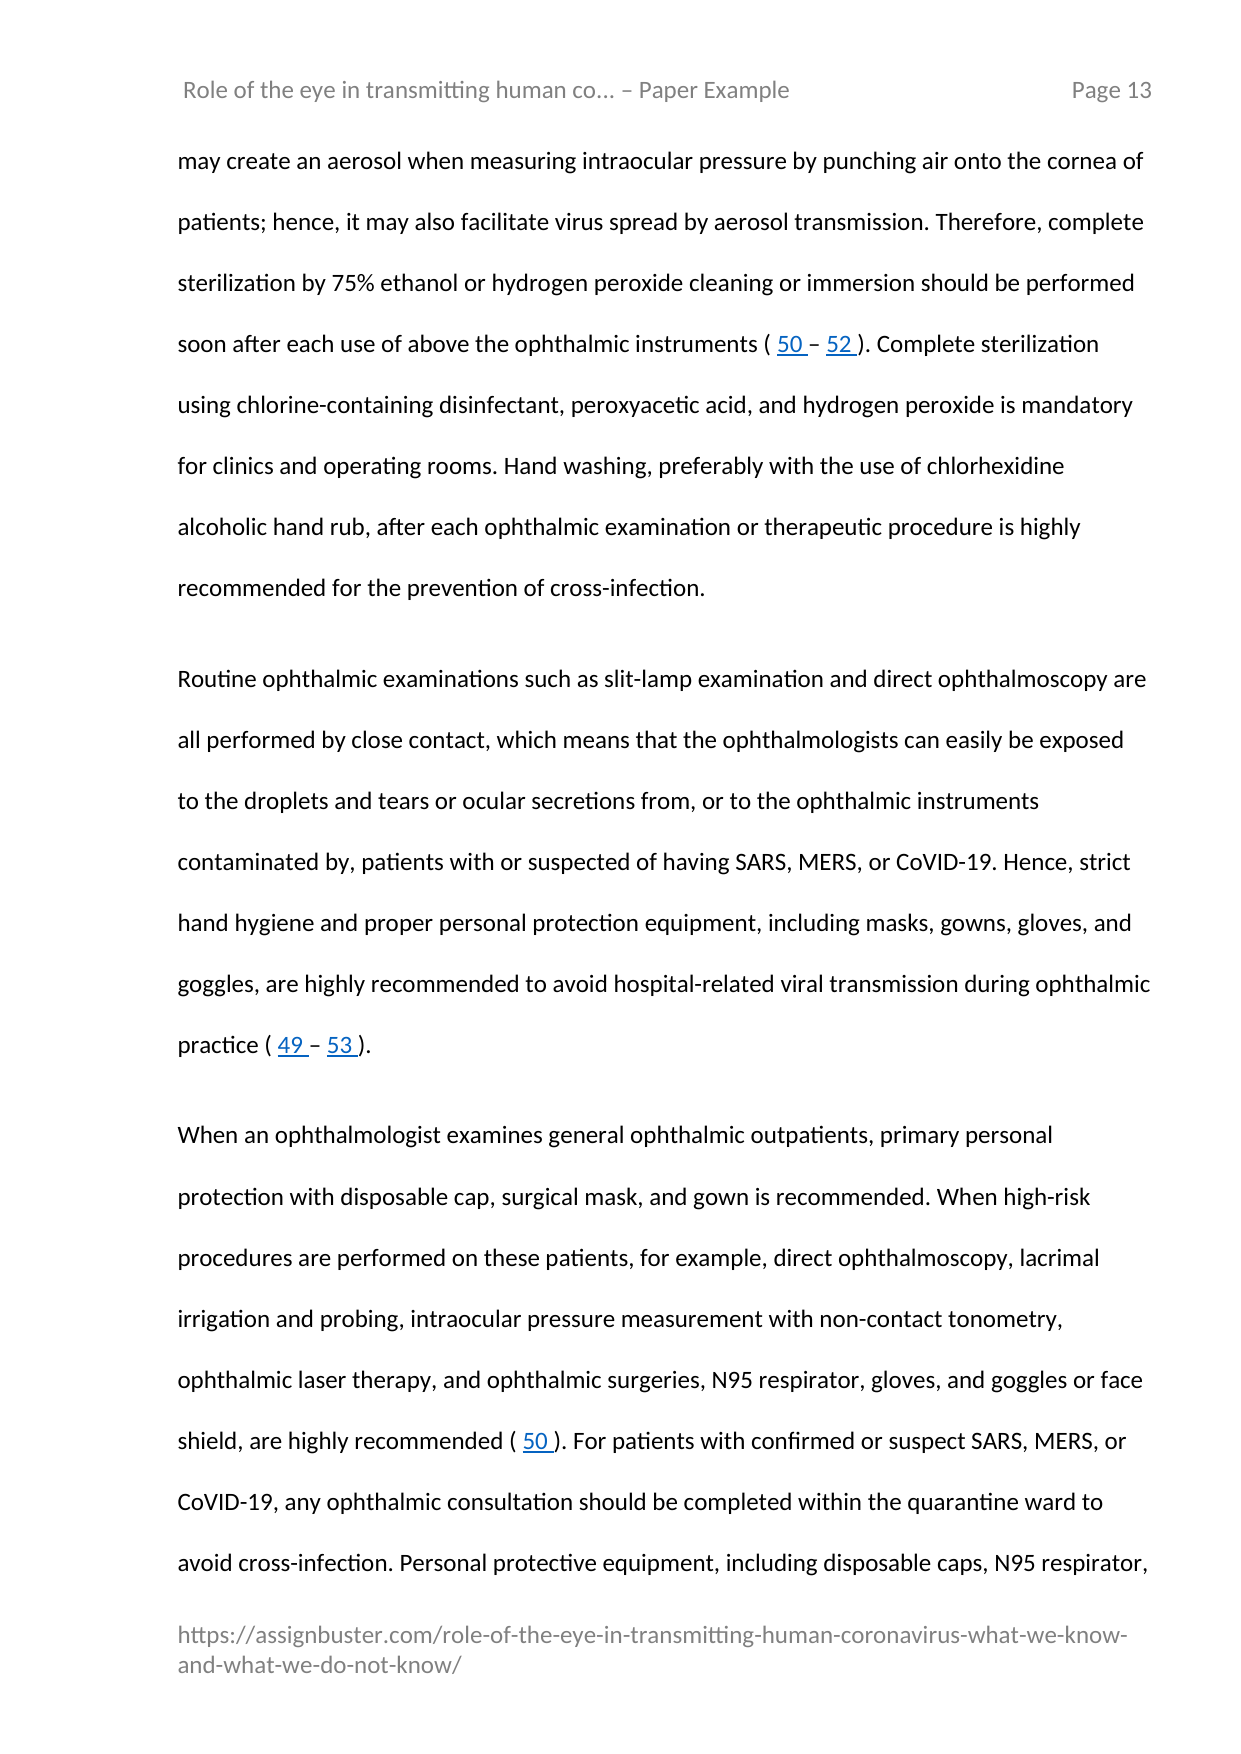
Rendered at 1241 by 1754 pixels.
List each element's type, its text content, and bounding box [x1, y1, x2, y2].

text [177, 145, 1152, 603]
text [177, 1119, 1152, 1577]
text Routine ophthalmic examinations such as slit-lamp examination and direct ophthalmoscopy are all performed by close contact, which means that the ophthalmologists can easily be exposed to the droplets and tears or ocular secretions from, or to the ophthalmic instruments contaminated by, patients with or suspected of having SARS, MERS, or CoVID-19. Hence, strict hand hygiene and proper personal protection equipment, including masks, gowns, gloves, and goggles, are highly recommended to avoid hospital-related viral transmission during ophthalmic practice ( 49 – 53 ). [177, 663, 1152, 1059]
